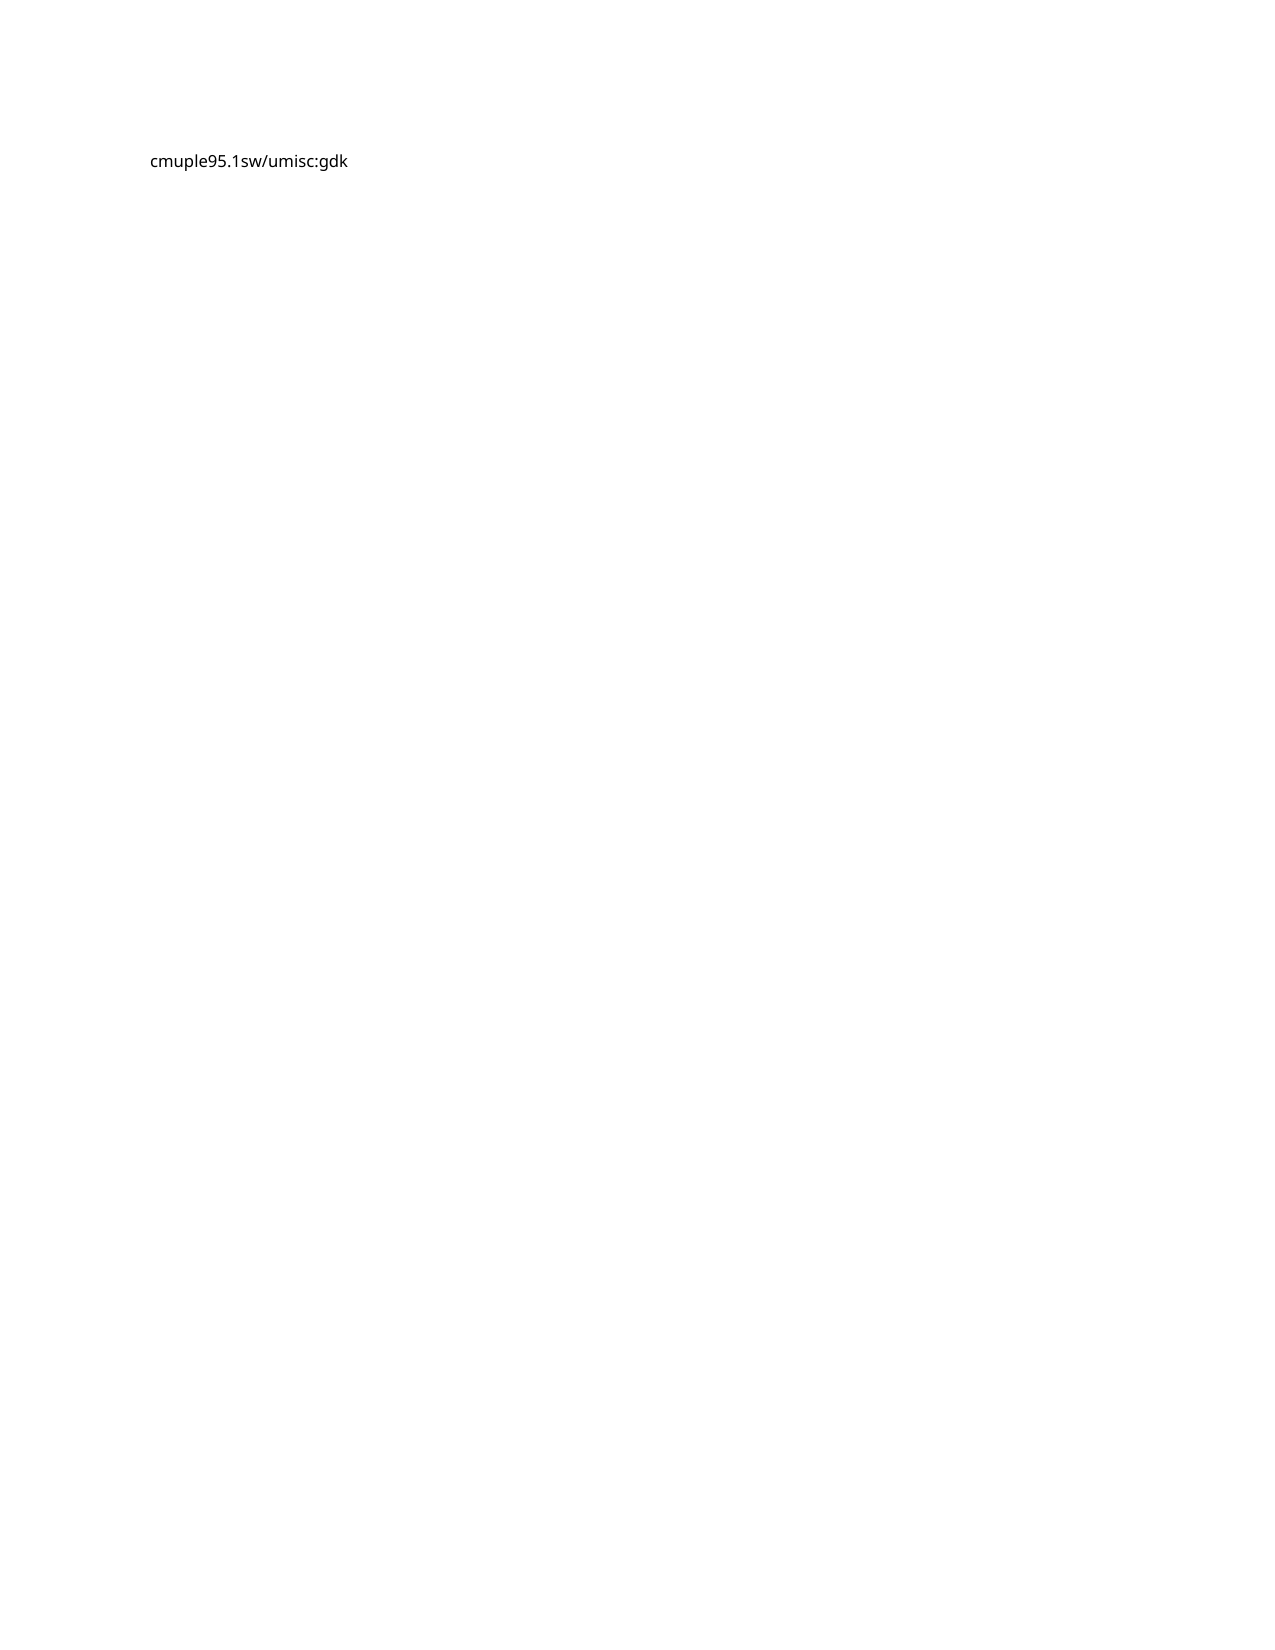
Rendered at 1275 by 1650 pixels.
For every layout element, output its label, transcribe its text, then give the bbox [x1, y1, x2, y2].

text cmuple95.1sw/umisc:gdk [150, 150, 1125, 173]
